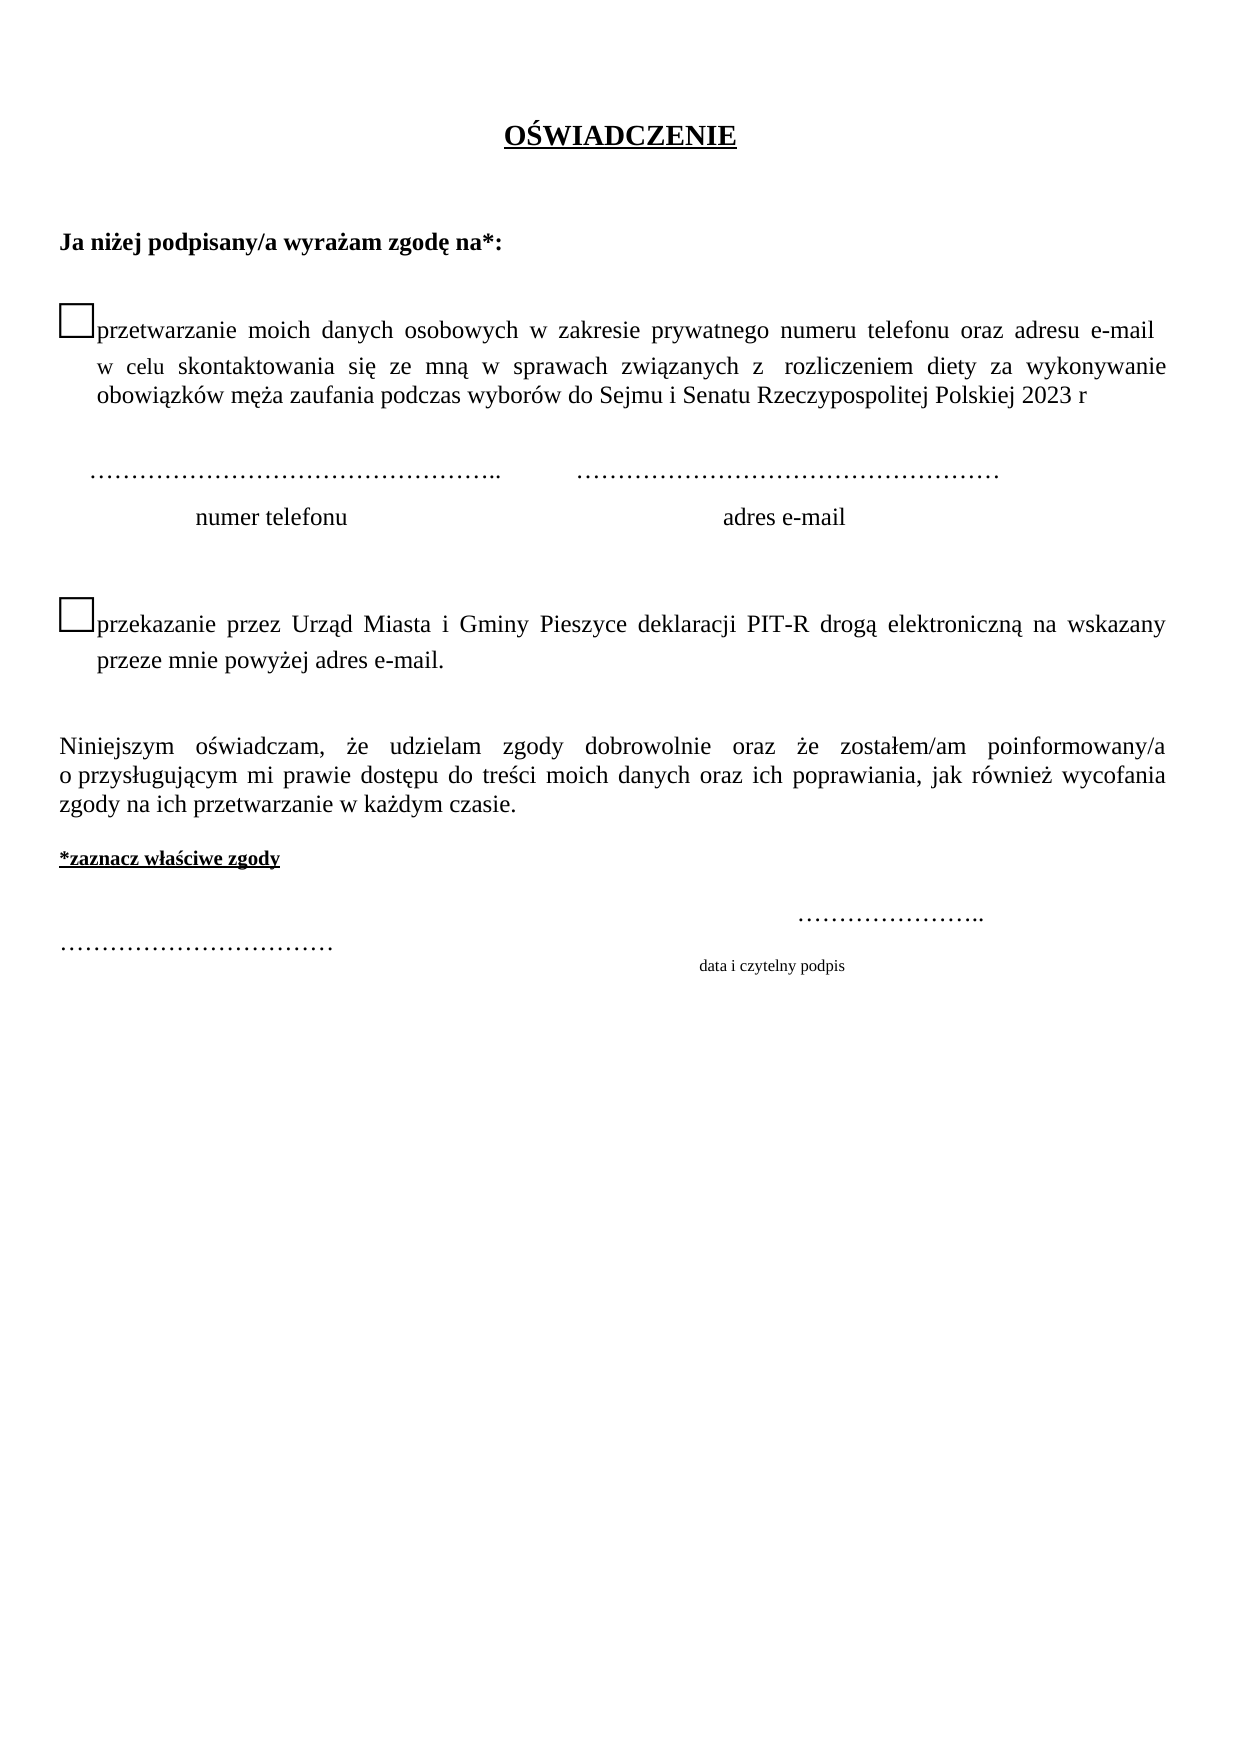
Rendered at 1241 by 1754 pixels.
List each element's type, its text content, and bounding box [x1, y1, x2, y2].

text *zaznacz właściwe zgody [59, 846, 1167, 869]
list przekazanie przez Urząd Miasta i Gminy Pieszyce deklaracji PIT-R drogą elektroniczną na wskazany przeze mnie powyżej adres e-mail. [59, 578, 1167, 674]
text Niniejszym oświadczam, że udzielam zgody dobrowolnie oraz że zostałem/am poinformowany/a o przysługującym mi prawie dostępu do treści moich danych oraz ich poprawiania, jak również wycofania zgody na ich przetwarzanie w każdym czasie. [59, 731, 1167, 817]
text data i czytelny podpis [59, 956, 1181, 975]
text numer telefonu adres e-mail [59, 502, 1181, 531]
text …………………..…………………………… [59, 898, 1181, 956]
text OŚWIADCZENIE [59, 118, 1181, 152]
list przetwarzanie moich danych osobowych w zakresie prywatnego numeru telefonu oraz adresu e-mail w celu skontaktowania się ze mną w sprawach związanych z rozliczeniem diety za wykonywanie obowiązków męża zaufania podczas wyborów do Sejmu i Senatu Rzeczypospolitej Polskiej 2023 r [59, 284, 1167, 409]
text Ja niżej podpisany/a wyrażam zgodę na*: [59, 227, 1181, 256]
text ………………………………………….. …………………………………………… [59, 456, 1181, 484]
